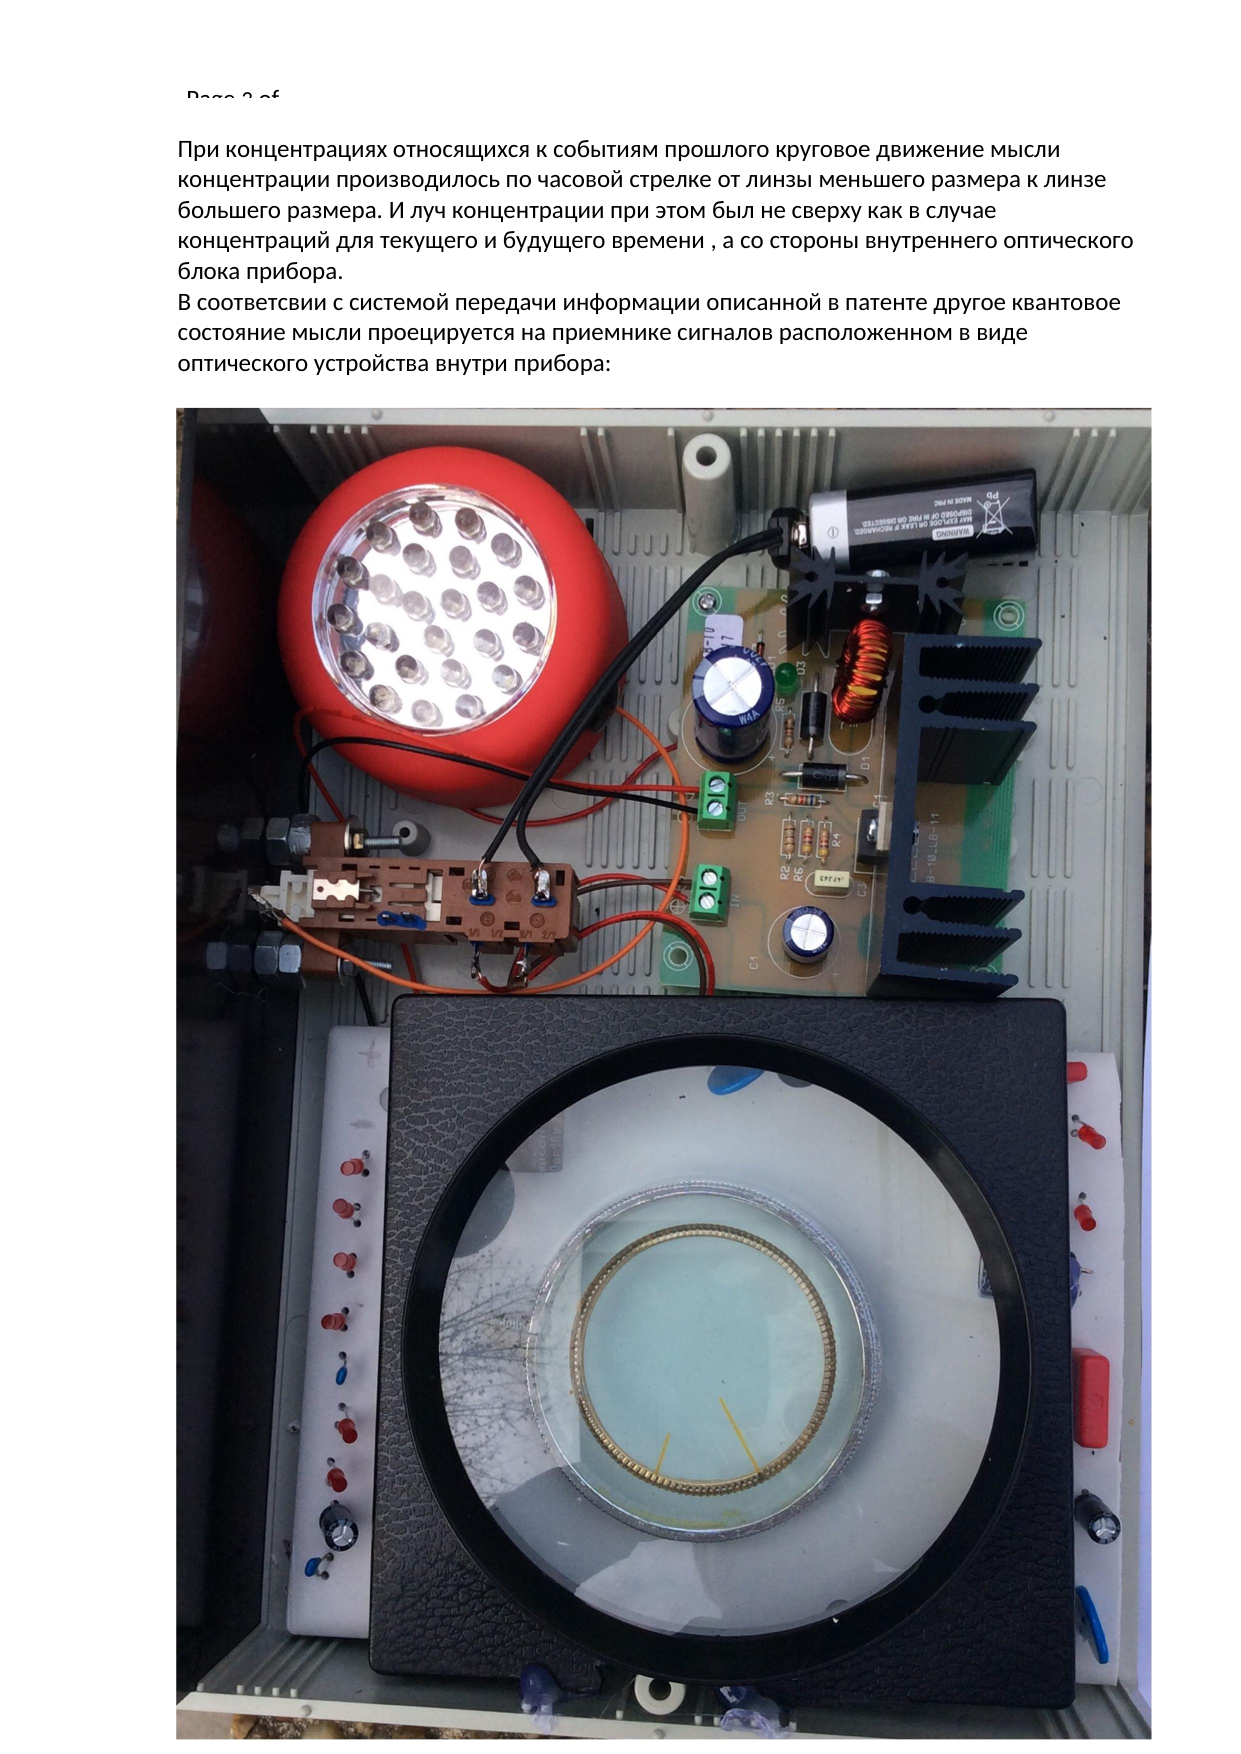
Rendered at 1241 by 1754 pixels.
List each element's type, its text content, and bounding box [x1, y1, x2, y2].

picture [176, 407, 1152, 1740]
text При концентрациях относящихся к событиям прошлого круговое движение мысли концентрации производилось по часовой стрелке от линзы меньшего размера к линзе большего размера. И луч концентрации при этом был не сверху как в случае концентраций для текущего и будущего времени , а со стороны внутреннего оптического блока прибора. [177, 133, 1136, 286]
text В соответсвии с системой передачи информации описанной в патенте другое квантовое состояние мысли проецируется на приемнике сигналов расположенном в виде оптического устройства внутри прибора: [177, 286, 1136, 377]
